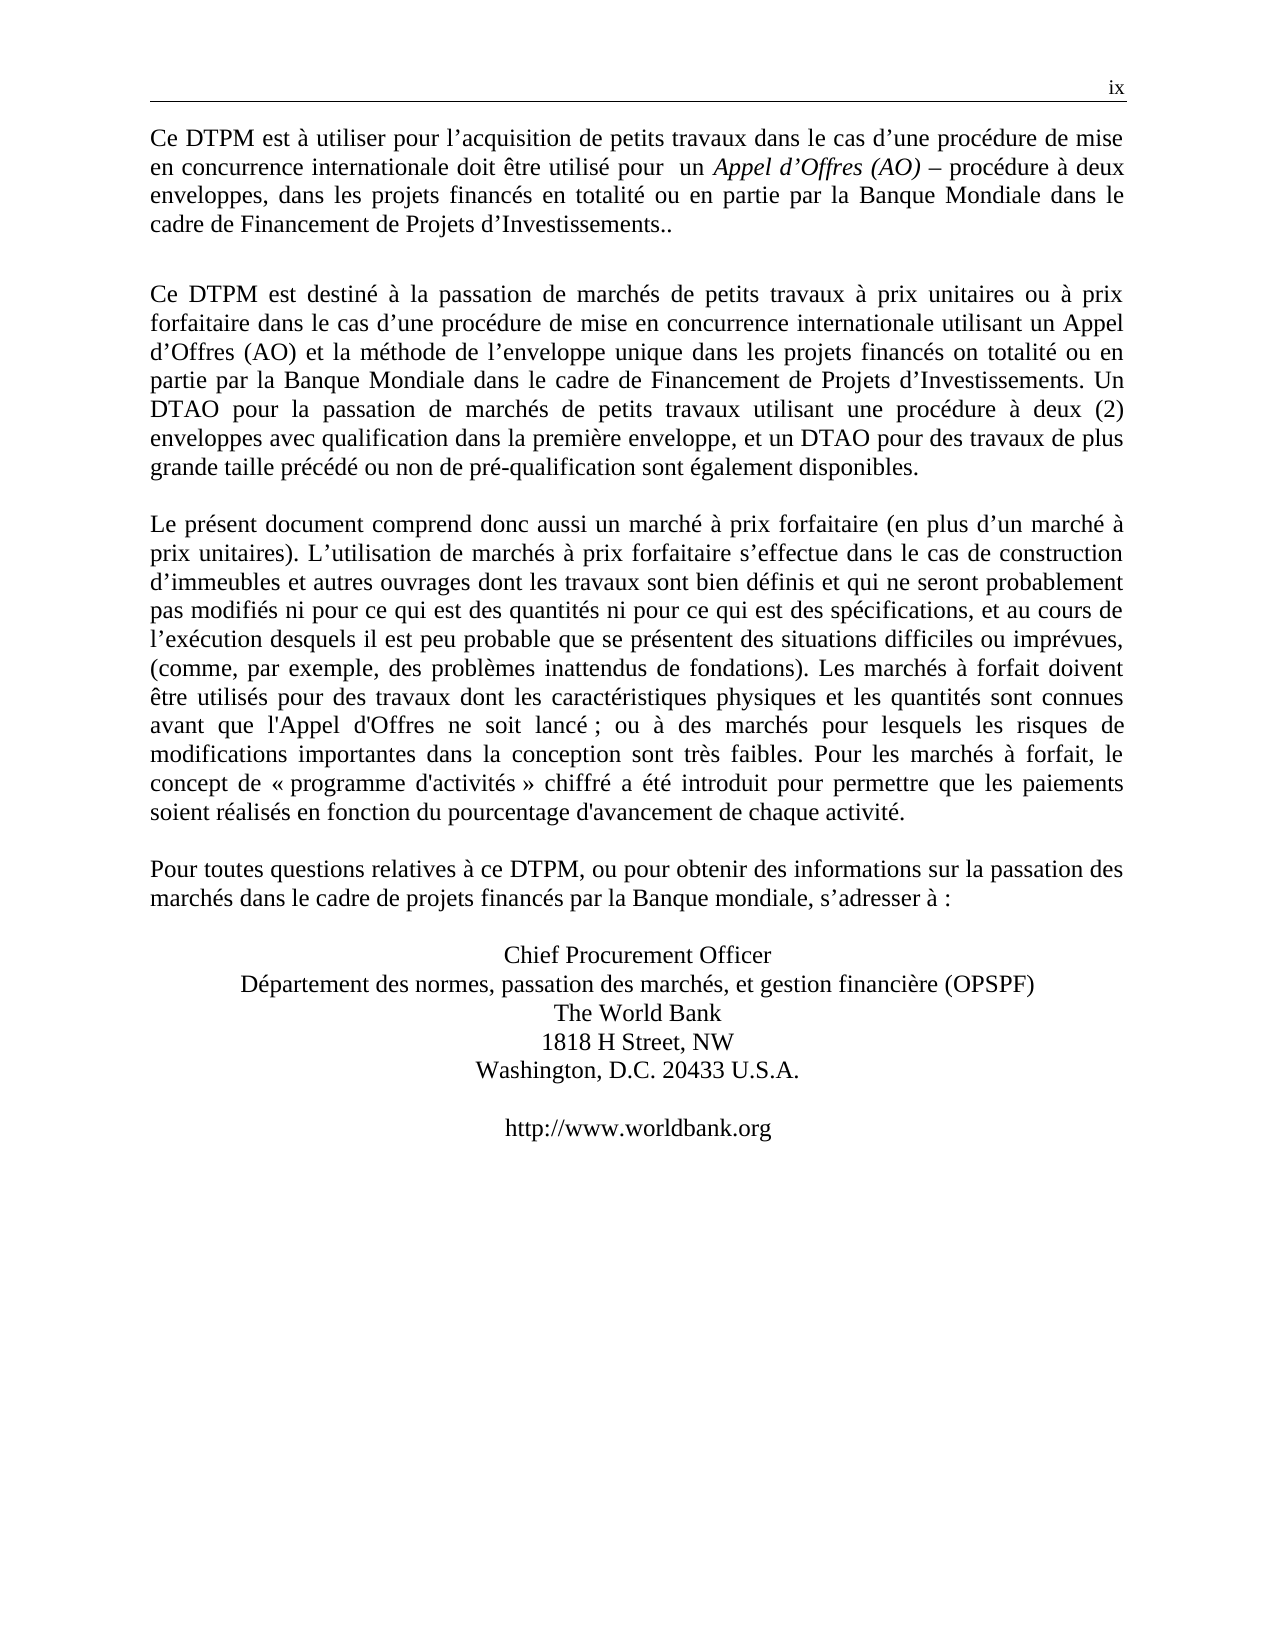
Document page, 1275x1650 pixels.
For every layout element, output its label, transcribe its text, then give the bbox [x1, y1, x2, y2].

text Pour toutes questions relatives à ce DTPM, ou pour obtenir des informations sur la passation des marchés dans le cadre de projets financés par la Banque mondiale, s’adresser à : [150, 854, 1125, 912]
text Washington, D.C. 20433 U.S.A. [150, 1056, 1125, 1084]
text Département des normes, passation des marchés, et gestion financière (OPSPF) [150, 969, 1125, 998]
text Ce DTPM est destiné à la passation de marchés de petits travaux à prix unitaires ou à prix forfaitaire dans le cas d’une procédure de mise en concurrence internationale utilisant un Appel d’Offres (AO) et la méthode de l’enveloppe unique dans les projets financés on totalité ou en partie par la Banque Mondiale dans le cadre de Financement de Projets d’Investissements. Un DTAO pour la passation de marchés de petits travaux utilisant une procédure à deux (2) enveloppes avec qualification dans la première enveloppe, et un DTAO pour des travaux de plus grande taille précédé ou non de pré-qualification sont également disponibles. [150, 279, 1125, 481]
text Le présent document comprend donc aussi un marché à prix forfaitaire (en plus d’un marché à prix unitaires). L’utilisation de marchés à prix forfaitaire s’effectue dans le cas de construction d’immeubles et autres ouvrages dont les travaux sont bien définis et qui ne seront probablement pas modifiés ni pour ce qui est des quantités ni pour ce qui est des spécifications, et au cours de l’exécution desquels il est peu probable que se présentent des situations difficiles ou imprévues, (comme, par exemple, des problèmes inattendus de fondations). Les marchés à forfait doivent être utilisés pour des travaux dont les caractéristiques physiques et les quantités sont connues avant que l'Appel d'Offres ne soit lancé ; ou à des marchés pour lesquels les risques de modifications importantes dans la conception sont très faibles. Pour les marchés à forfait, le concept de « programme d'activités » chiffré a été introduit pour permettre que les paiements soient réalisés en fonction du pourcentage d'avancement de chaque activité. [150, 509, 1125, 826]
text Ce DTPM est à utiliser pour l’acquisition de petits travaux dans le cas d’une procédure de mise en concurrence internationale doit être utilisé pour un Appel d’Offres (AO) – procédure à deux enveloppes, dans les projets financés en totalité ou en partie par la Banque Mondiale dans le cadre de Financement de Projets d’Investissements.. [150, 123, 1125, 238]
text 1818 H Street, NW [150, 1027, 1125, 1056]
text Chief Procurement Officer [150, 941, 1125, 969]
text http://www.worldbank.org [150, 1113, 1126, 1142]
text The World Bank [150, 998, 1125, 1027]
